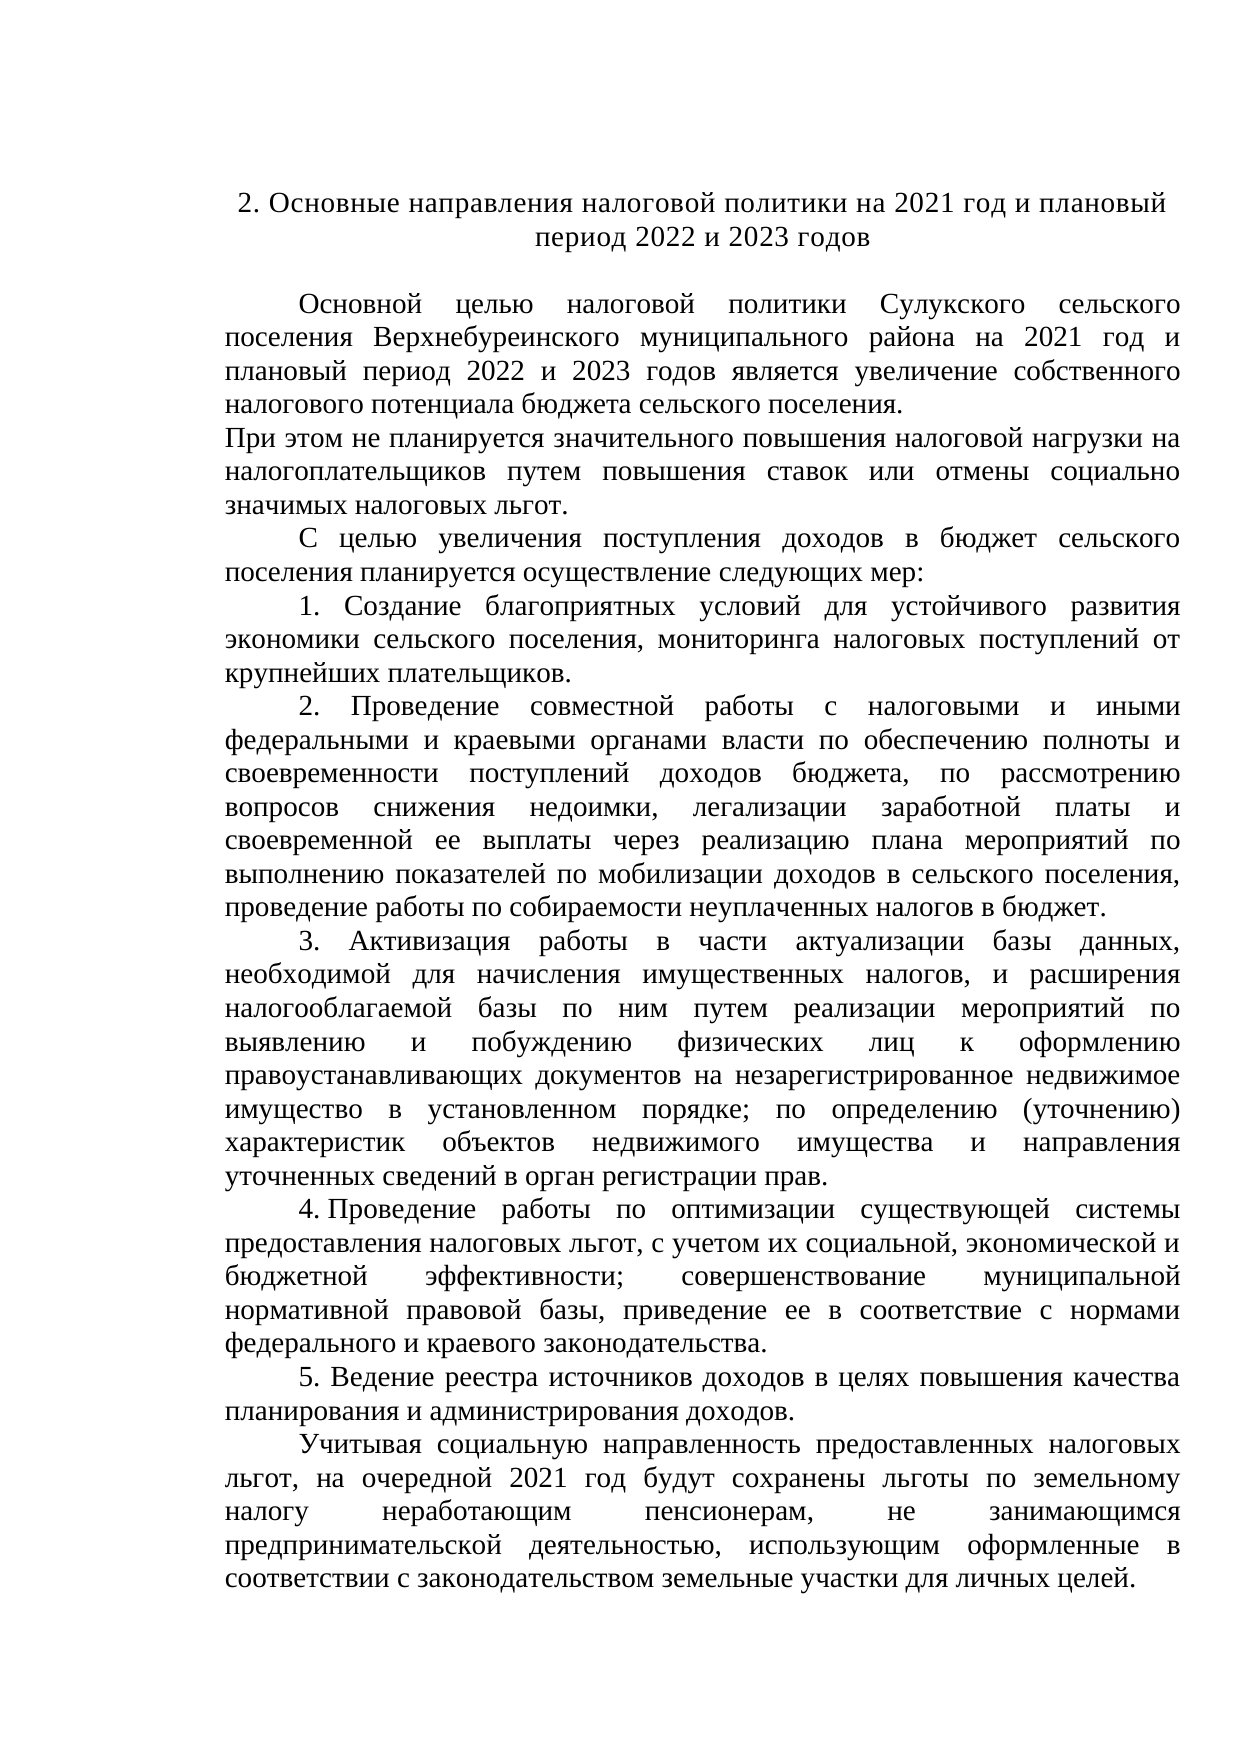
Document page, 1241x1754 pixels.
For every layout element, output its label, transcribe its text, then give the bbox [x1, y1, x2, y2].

text 2. Проведение совместной работы с налоговыми и иными федеральными и краевыми органами власти по обеспечению полноты и своевременности поступлений доходов бюджета, по рассмотрению вопросов снижения недоимки, легализации заработной платы и своевременной ее выплаты через реализацию плана мероприятий по выполнению показателей по мобилизации доходов в сельского поселения, проведение работы по собираемости неуплаченных налогов в бюджет. [224, 688, 1181, 923]
text С целью увеличения поступления доходов в бюджет сельского поселения планируется осуществление следующих мер: [224, 521, 1181, 588]
text 1. Создание благоприятных условий для устойчивого развития экономики сельского поселения, мониторинга налоговых поступлений от крупнейших плательщиков. [224, 588, 1181, 688]
text 4. Проведение работы по оптимизации существующей системы предоставления налоговых льгот, с учетом их социальной, экономической и бюджетной эффективности; совершенствование муниципальной нормативной правовой базы, приведение ее в соответствие с нормами федерального и краевого законодательства. [224, 1191, 1181, 1359]
text 5. Ведение реестра источников доходов в целях повышения качества планирования и администрирования доходов. [224, 1359, 1181, 1426]
text При этом не планируется значительного повышения налоговой нагрузки на налогоплательщиков путем повышения ставок или отмены социально значимых налоговых льгот. [224, 420, 1181, 521]
text 2. Основные направления налоговой политики на 2021 год и плановый период 2022 и 2023 годов [224, 185, 1181, 252]
text 3. Активизация работы в части актуализации базы данных, необходимой для начисления имущественных налогов, и расширения налогооблагаемой базы по ним путем реализации мероприятий по выявлению и побуждению физических лиц к оформлению правоустанавливающих документов на незарегистрированное недвижимое имущество в установленном порядке; по определению (уточнению) характеристик объектов недвижимого имущества и направления уточненных сведений в орган регистрации прав. [224, 923, 1181, 1191]
text Основной целью налоговой политики Сулукского сельского поселения Верхнебуреинского муниципального района на 2021 год и плановый период 2022 и 2023 годов является увеличение собственного налогового потенциала бюджета сельского поселения. [224, 286, 1181, 420]
text Учитывая социальную направленность предоставленных налоговых льгот, на очередной 2021 год будут сохранены льготы по земельному налогу неработающим пенсионерам, не занимающимся предпринимательской деятельностью, использующим оформленные в соответствии с законодательством земельные участки для личных целей. [224, 1426, 1181, 1594]
